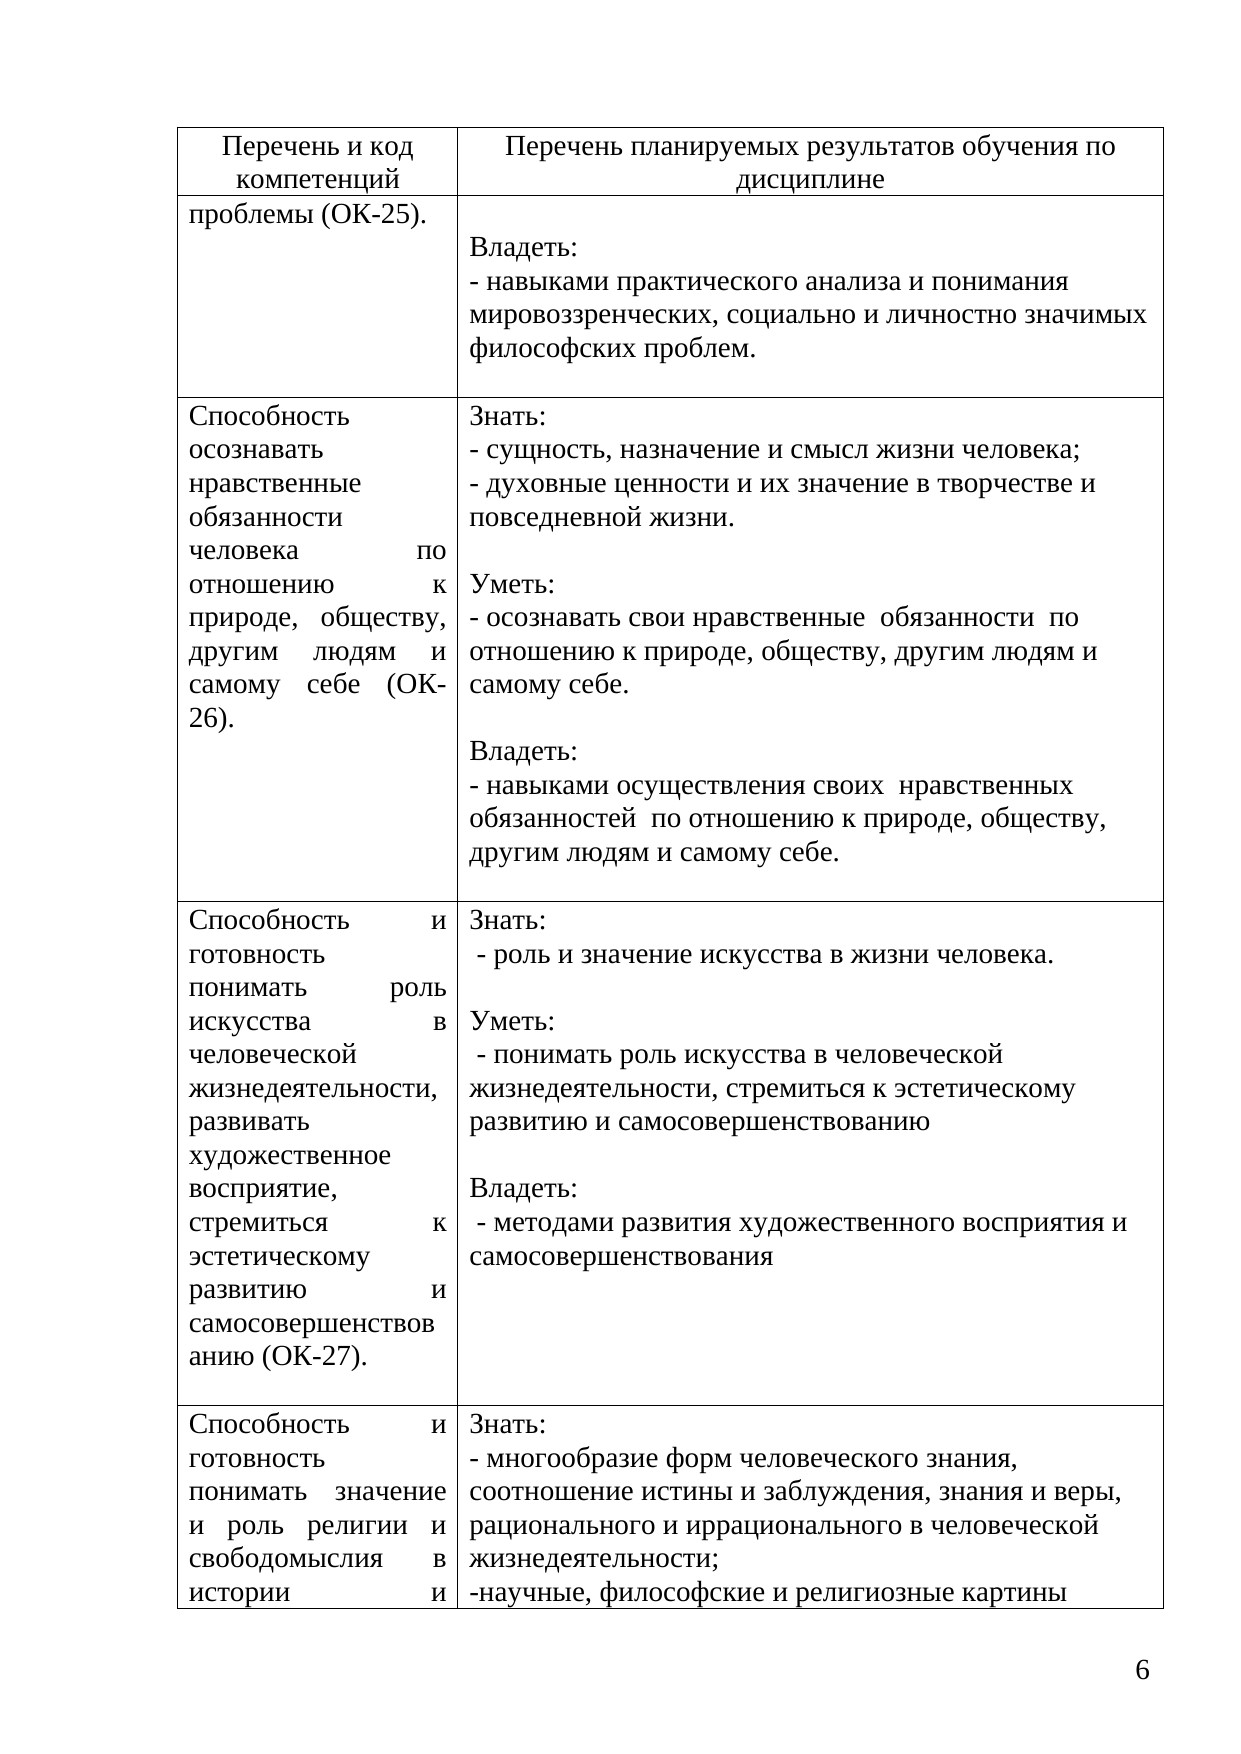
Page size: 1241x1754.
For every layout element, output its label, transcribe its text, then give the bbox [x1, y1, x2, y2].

table_cell Способность осознавать нравственные обязанности человека по отношению к природе, обществу, другим людям и самому себе (ОК-26). [178, 398, 457, 901]
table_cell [178, 1406, 457, 1608]
table_header Перечень планируемых результатов обучения по дисциплине [458, 128, 1163, 195]
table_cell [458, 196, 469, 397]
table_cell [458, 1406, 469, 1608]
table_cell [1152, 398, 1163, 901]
table_cell Способность и готовность понимать роль искусства в человеческой жизнедеятельности, развивать художественное восприятие, стремиться к эстетическому развитию и самосовершенствованию (ОК-27). [178, 902, 457, 1405]
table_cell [178, 196, 457, 397]
table_cell Знать: - роль и значение искусства в жизни человека. Уметь: - понимать роль искусства в человеческой жизнедеятельности, стремиться к эстетическому развитию и самосовершенствованию Владеть: - методами развития художественного восприятия и самосовершенствования [458, 902, 1163, 1405]
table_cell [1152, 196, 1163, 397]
table_header Перечень и код компетенций [178, 128, 457, 195]
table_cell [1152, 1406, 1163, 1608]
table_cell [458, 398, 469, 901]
